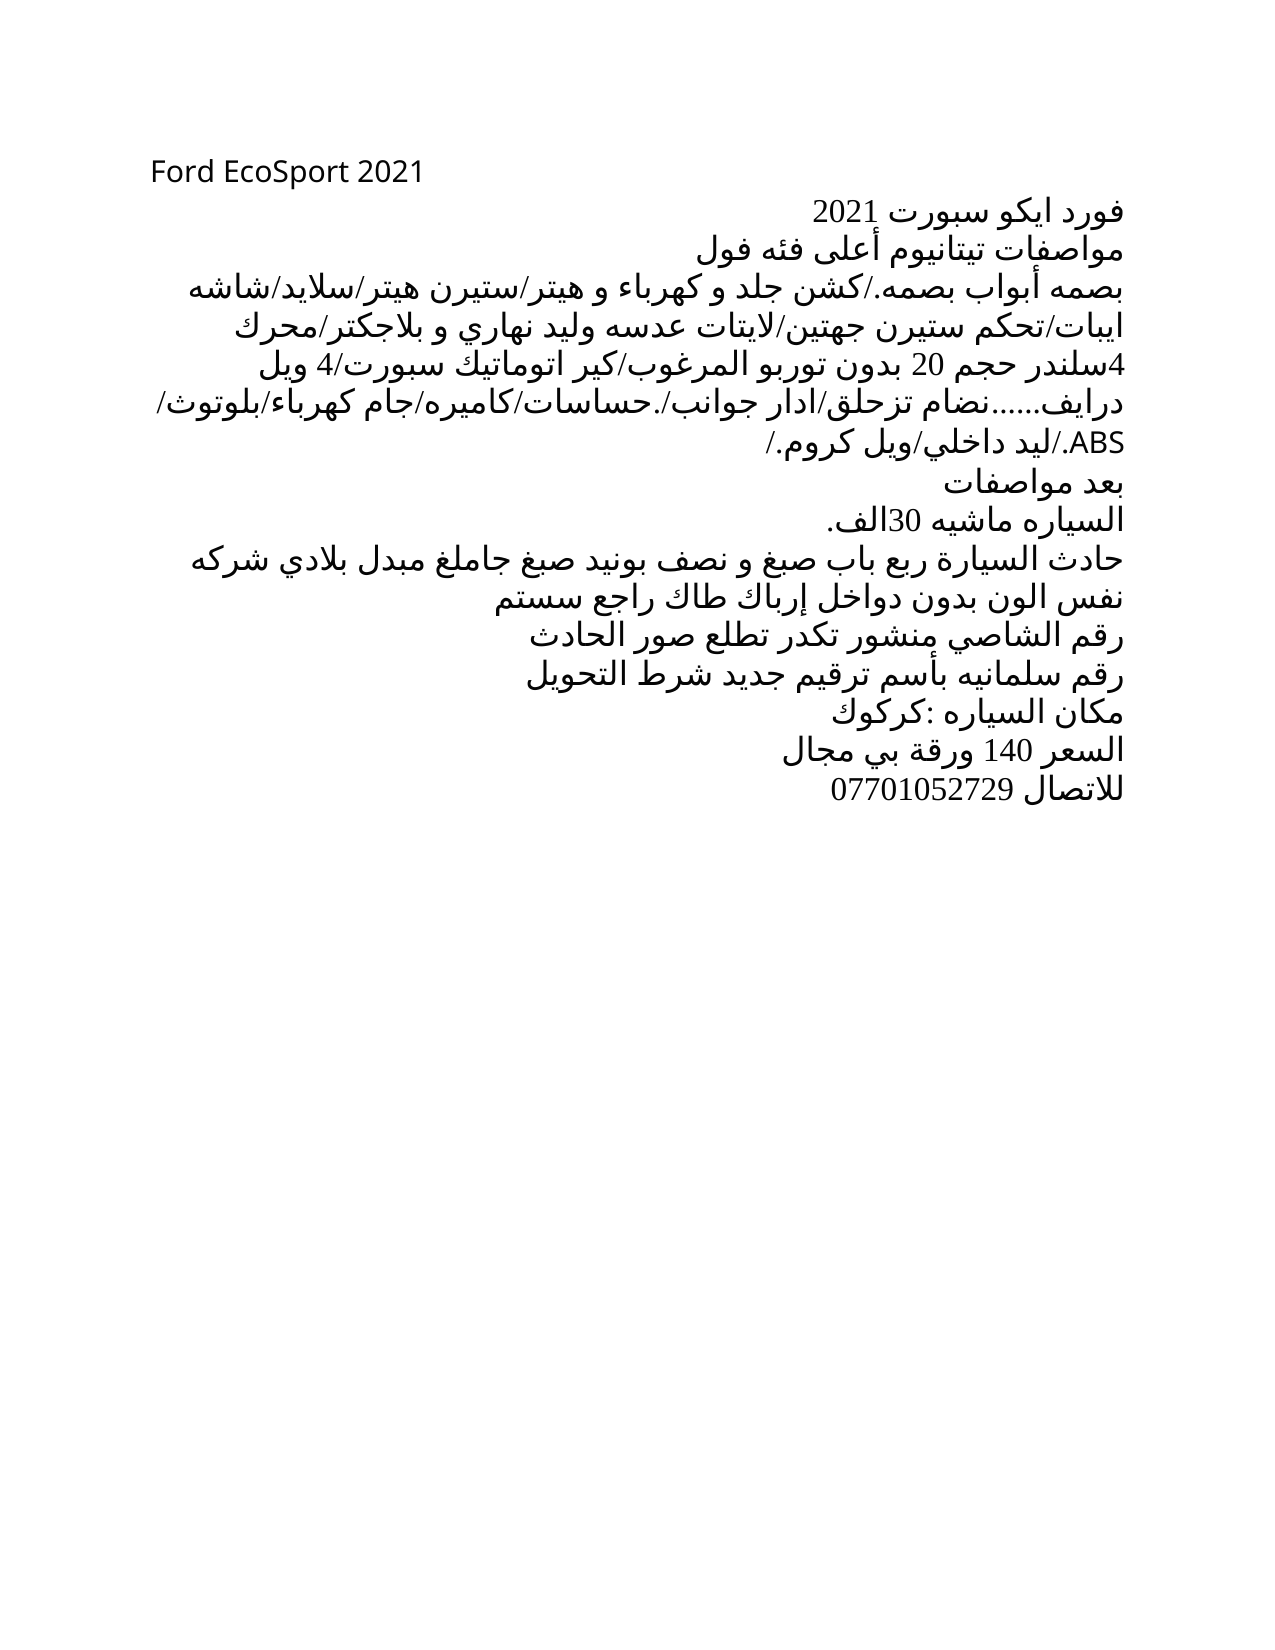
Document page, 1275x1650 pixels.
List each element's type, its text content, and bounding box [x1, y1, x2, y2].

text السعر 140 ورقة بي مجال [150, 731, 1125, 769]
text بعد مواصفات [150, 462, 1125, 501]
text رقم سلمانيه بأسم ترقيم جديد شرط التحويل [150, 654, 1125, 692]
text رقم الشاصي منشور تكدر تطلع صور الحادث [150, 616, 1125, 654]
text مواصفات تيتانيوم أعلى فئه فول [150, 229, 1125, 268]
text حادث السيارة ربع باب صبغ و نصف بونيد صبغ جاملغ مبدل بلادي شركه نفس الون بدون دواخل إرباك طاك راجع سستم [150, 539, 1125, 616]
text Ford EcoSport 2021 [150, 150, 1125, 191]
text مكان السياره :كركوك [150, 692, 1125, 731]
text السياره ماشيه 30الف. [150, 501, 1125, 539]
text بصمه أبواب بصمه./كشن جلد و كهرباء و هيتر/ستيرن هيتر/سلايد/شاشه ايبات/تحكم ستيرن جهتين/لايتات عدسه وليد نهاري و بلاجكتر/محرك 4سلندر حجم 20 بدون توربو المرغوب/كير اتوماتيك سبورت/4 ويل درايف......نضام تزحلق/ادار جوانب/.حساسات/كاميره/جام كهرباء/بلوتوث/ABS./ليد داخلي/ويل كروم./ [150, 268, 1125, 462]
text للاتصال 07701052729 [150, 769, 1125, 807]
text فورد ايكو سبورت 2021 [150, 191, 1125, 229]
